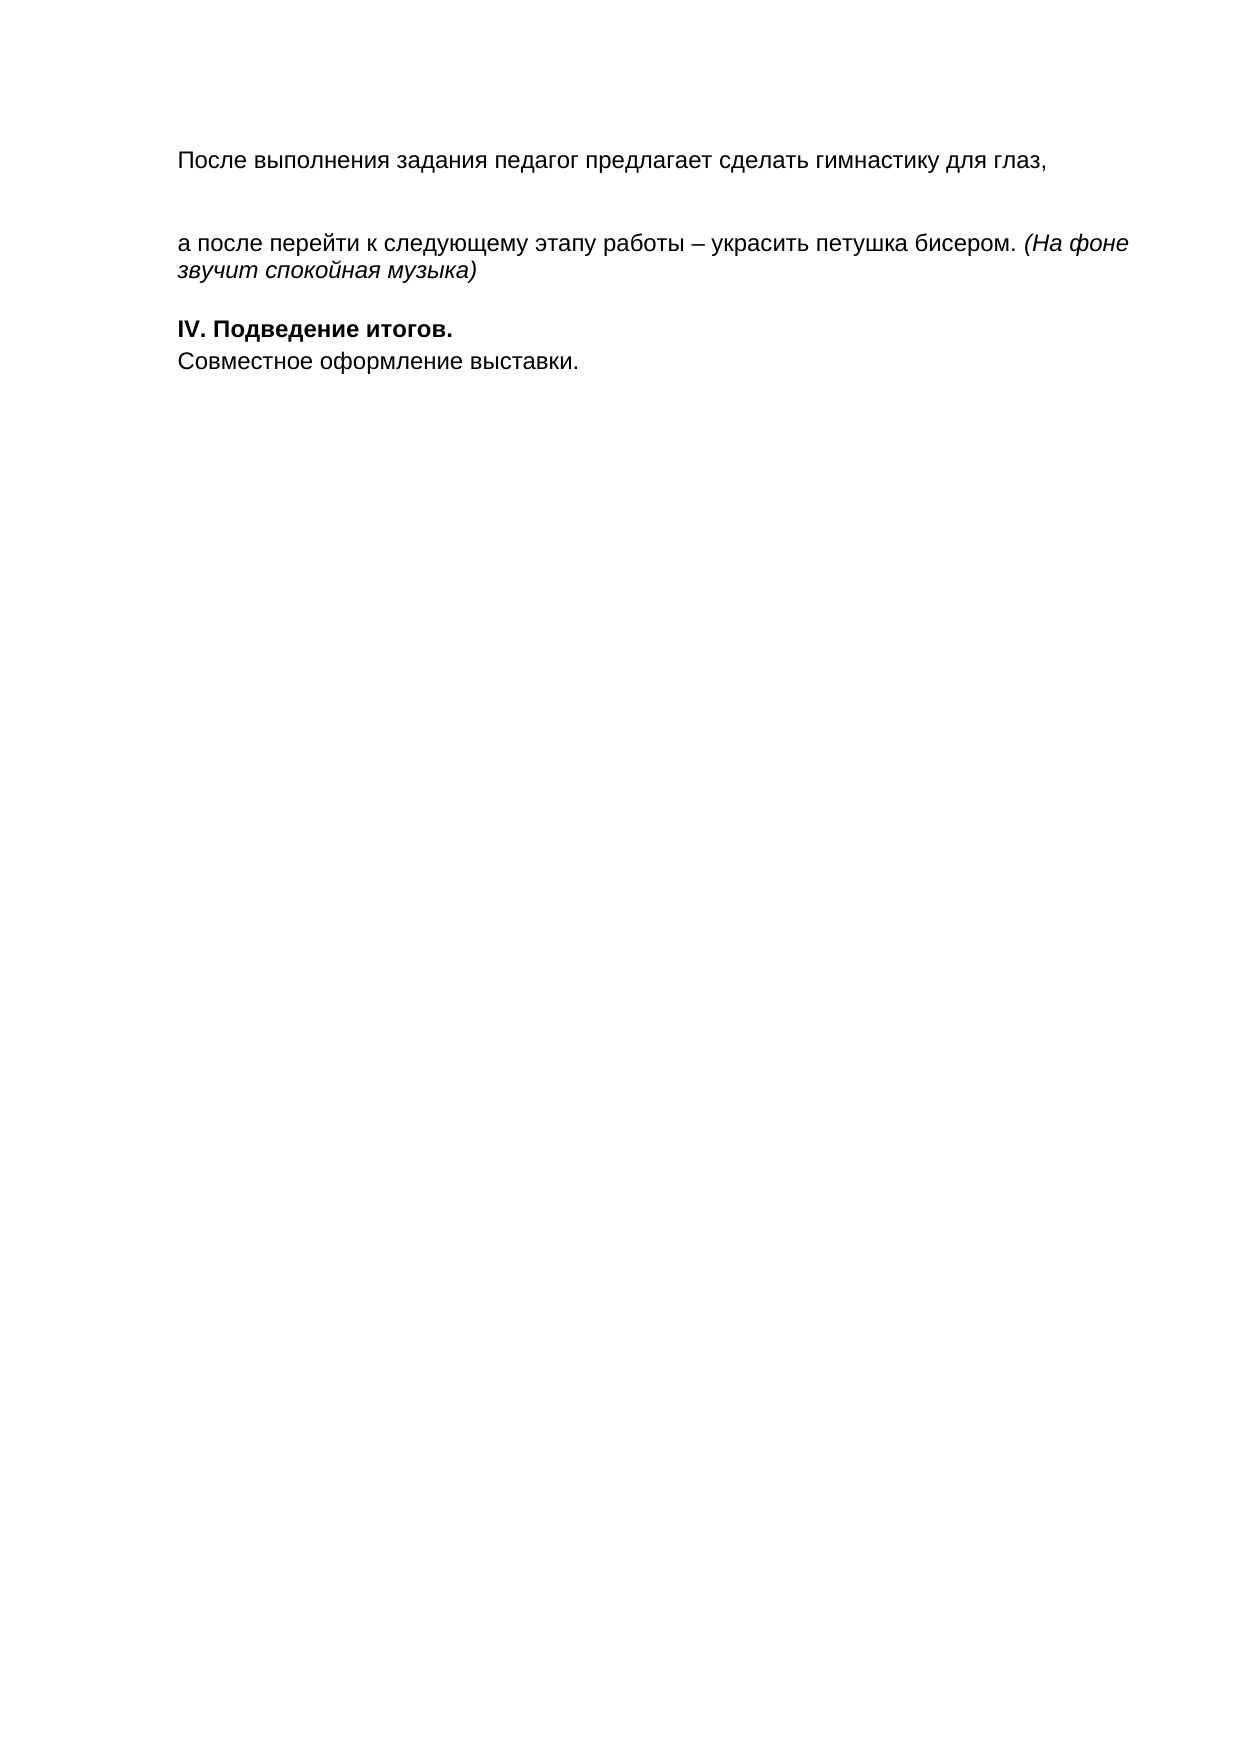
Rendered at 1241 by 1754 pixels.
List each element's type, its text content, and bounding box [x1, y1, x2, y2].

text После выполнения задания педагог предлагает сделать гимнастику для глаз, [177, 118, 1152, 173]
text а после перейти к следующему этапу работы – украсить петушка бисером. (На фоне звучит спокойная музыка) [177, 201, 1152, 284]
text IV. Подведение итогов. Совместное оформление выставки. [177, 284, 1152, 375]
